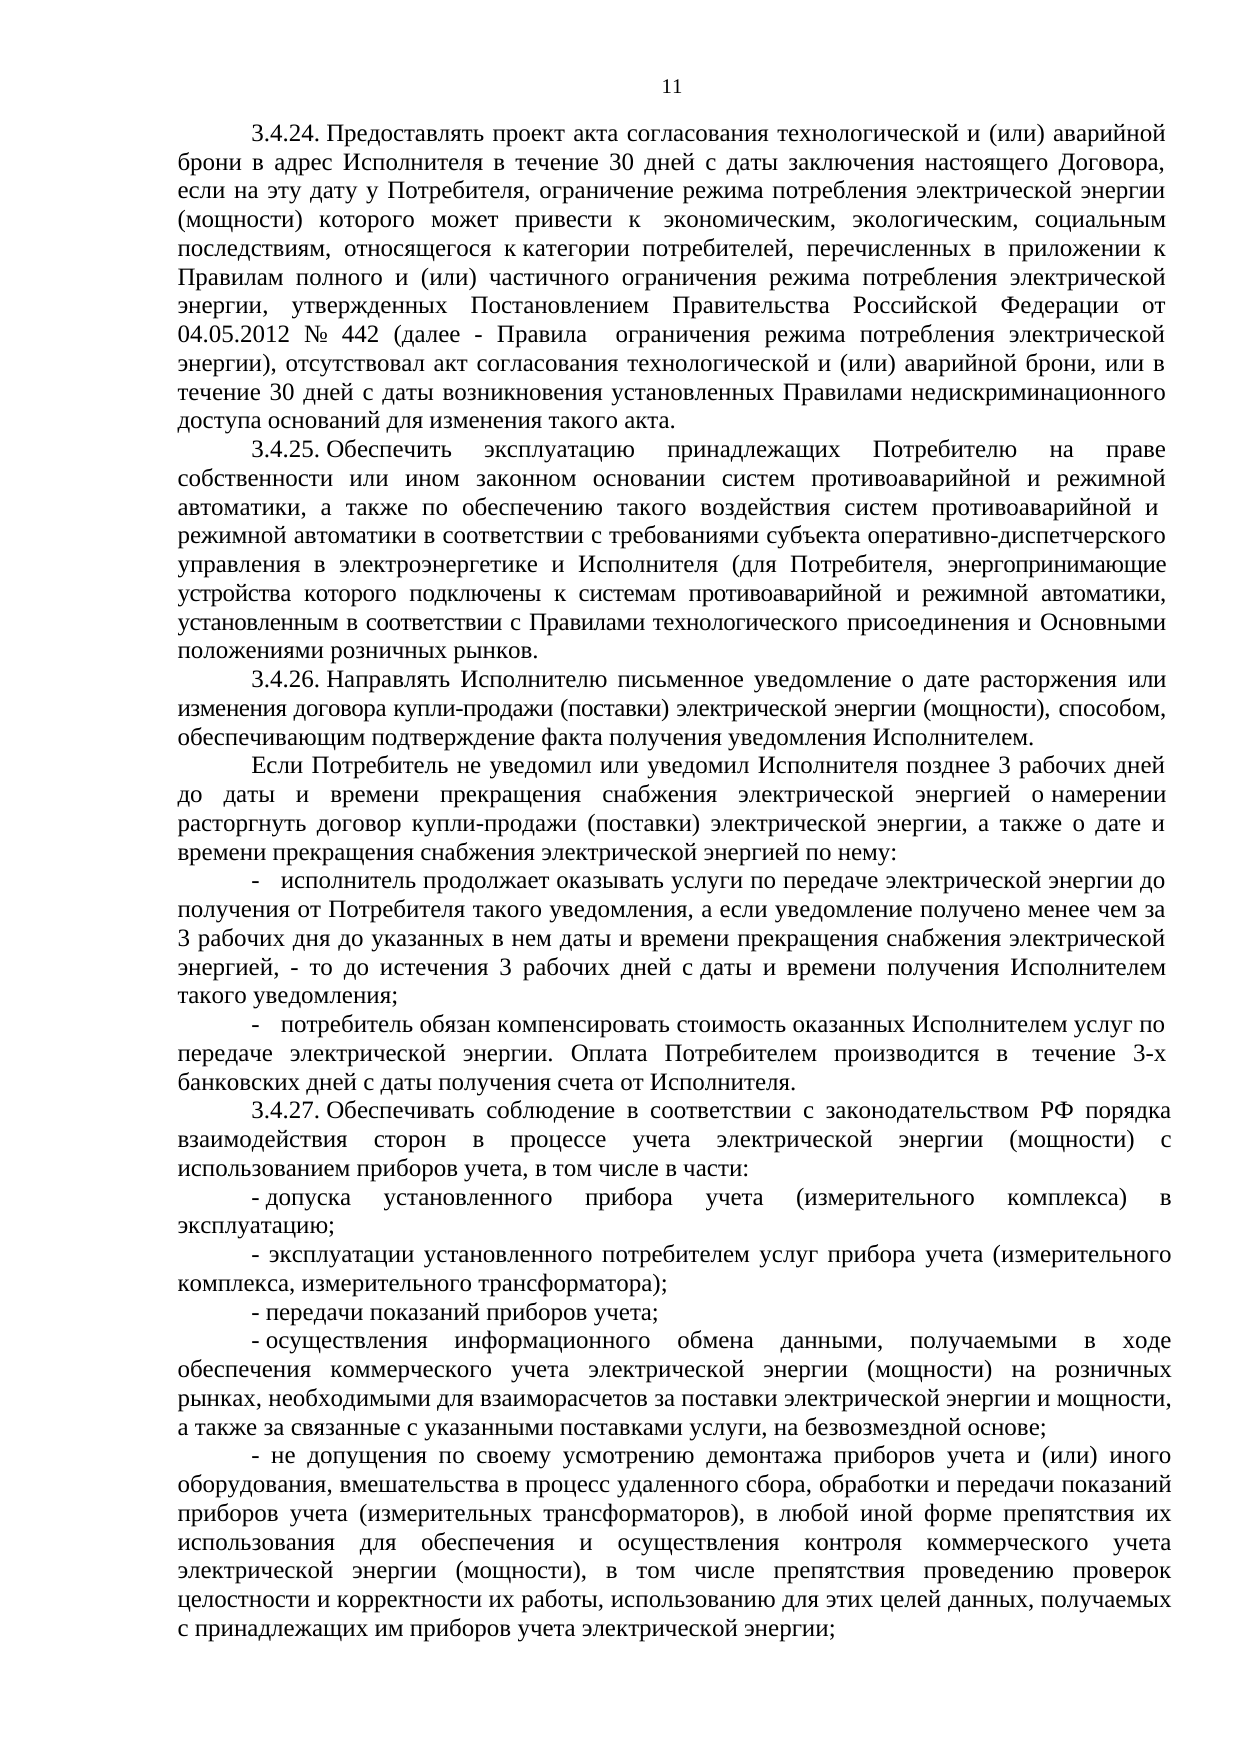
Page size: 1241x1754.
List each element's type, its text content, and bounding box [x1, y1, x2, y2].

text 3.4.24. Предоставлять проект акта согласования технологической и (или) аварийной брони в адрес Исполнителя в течение 30 дней с даты заключения настоящего Договора, если на эту дату у Потребителя, ограничение режима потребления электрической энергии (мощности) которого может привести к экономическим, экологическим, социальным последствиям, относящегося к категории потребителей, перечисленных в приложении к Правилам полного и (или) частичного ограничения режима потребления электрической энергии, утвержденных Постановлением Правительства Российской Федерации от 04.05.2012 № 442 (далее - Правила ограничения режима потребления электрической энергии), отсутствовал акт согласования технологической и (или) аварийной брони, или в течение 30 дней с даты возникновения установленных Правилами недискриминационного доступа оснований для изменения такого акта. [177, 118, 1166, 434]
text - эксплуатации установленного потребителем услуг прибора учета (измерительного комплекса, измерительного трансформатора); [177, 1239, 1172, 1297]
text - осуществления информационного обмена данными, получаемыми в ходе обеспечения коммерческого учета электрической энергии (мощности) на розничных рынках, необходимыми для взаиморасчетов за поставки электрической энергии и мощности, а также за связанные с указанными поставками услуги, на безвозмездной основе; [177, 1326, 1172, 1441]
text - допуска установленного прибора учета (измерительного комплекса) в эксплуатацию; [177, 1182, 1172, 1239]
text 3.4.25. Обеспечить эксплуатацию принадлежащих Потребителю на праве собственности или ином законном основании систем противоаварийной и режимной автоматики, а также по обеспечению такого воздействия систем противоаварийной и режимной автоматики в соответствии с требованиями субъекта оперативно-диспетчерского управления в электроэнергетике и Исполнителя (для Потребителя, энергопринимающие устройства которого подключены к системам противоаварийной и режимной автоматики, установленным в соответствии с Правилами технологического присоединения и Основными положениями розничных рынков. [177, 434, 1166, 664]
text Если Потребитель не уведомил или уведомил Исполнителя позднее 3 рабочих дней до даты и времени прекращения снабжения электрической энергией о намерении расторгнуть договор купли-продажи (поставки) электрической энергии, а также о дате и времени прекращения снабжения электрической энергией по нему: [177, 751, 1166, 866]
text 3.4.26. Направлять Исполнителю письменное уведомление о дате расторжения или изменения договора купли-продажи (поставки) электрической энергии (мощности), способом, обеспечивающим подтверждение факта получения уведомления Исполнителем. [177, 664, 1166, 751]
text - передачи показаний приборов учета; [177, 1297, 1172, 1326]
list исполнитель продолжает оказывать услуги по передаче электрической энергии до получения от Потребителя такого уведомления, а если уведомление получено менее чем за 3 рабочих дня до указанных в нем даты и времени прекращения снабжения электрической энергией, - то до истечения 3 рабочих дней с даты и времени получения Исполнителем такого уведомления; [177, 866, 1166, 1009]
text - не допущения по своему усмотрению демонтажа приборов учета и (или) иного оборудования, вмешательства в процесс удаленного сбора, обработки и передачи показаний приборов учета (измерительных трансформаторов), в любой иной форме препятствия их использования для обеспечения и осуществления контроля коммерческого учета электрической энергии (мощности), в том числе препятствия проведению проверок целостности и корректности их работы, использованию для этих целей данных, получаемых с принадлежащих им приборов учета электрической энергии; [177, 1441, 1172, 1642]
list потребитель обязан компенсировать стоимость оказанных Исполнителем услуг по передаче электрической энергии. Оплата Потребителем производится в течение 3-х банковских дней с даты получения счета от Исполнителя. [177, 1009, 1166, 1096]
text 3.4.27. Обеспечивать соблюдение в соответствии с законодательством РФ порядка взаимодействия сторон в процессе учета электрической энергии (мощности) с использованием приборов учета, в том числе в части: [177, 1096, 1172, 1182]
